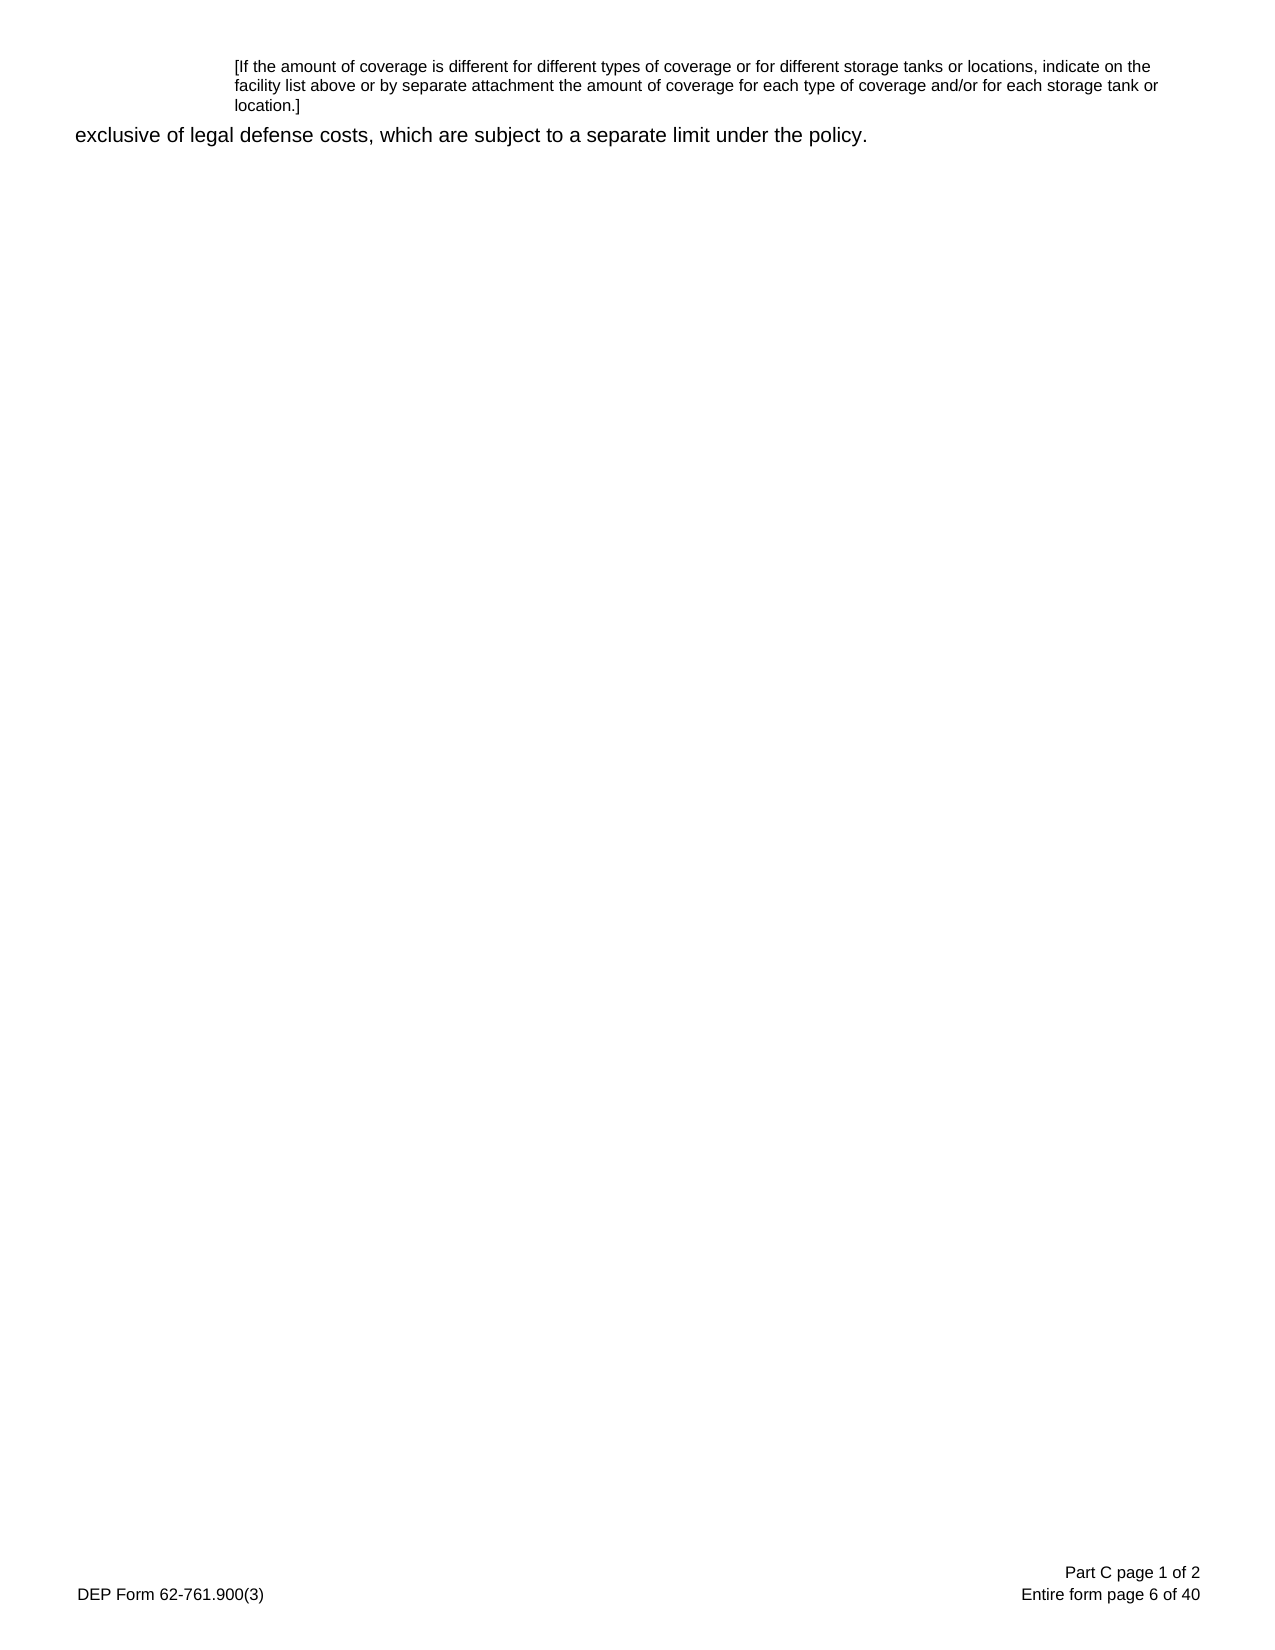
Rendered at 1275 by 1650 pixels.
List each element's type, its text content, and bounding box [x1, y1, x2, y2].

text [If the amount of coverage is different for different types of coverage or for different storage tanks or locations, indicate on the facility list above or by separate attachment the amount of coverage for each type of coverage and/or for each storage tank or location.] [234, 57, 1200, 114]
text exclusive of legal defense costs, which are subject to a separate limit under the policy. [75, 123, 1200, 147]
